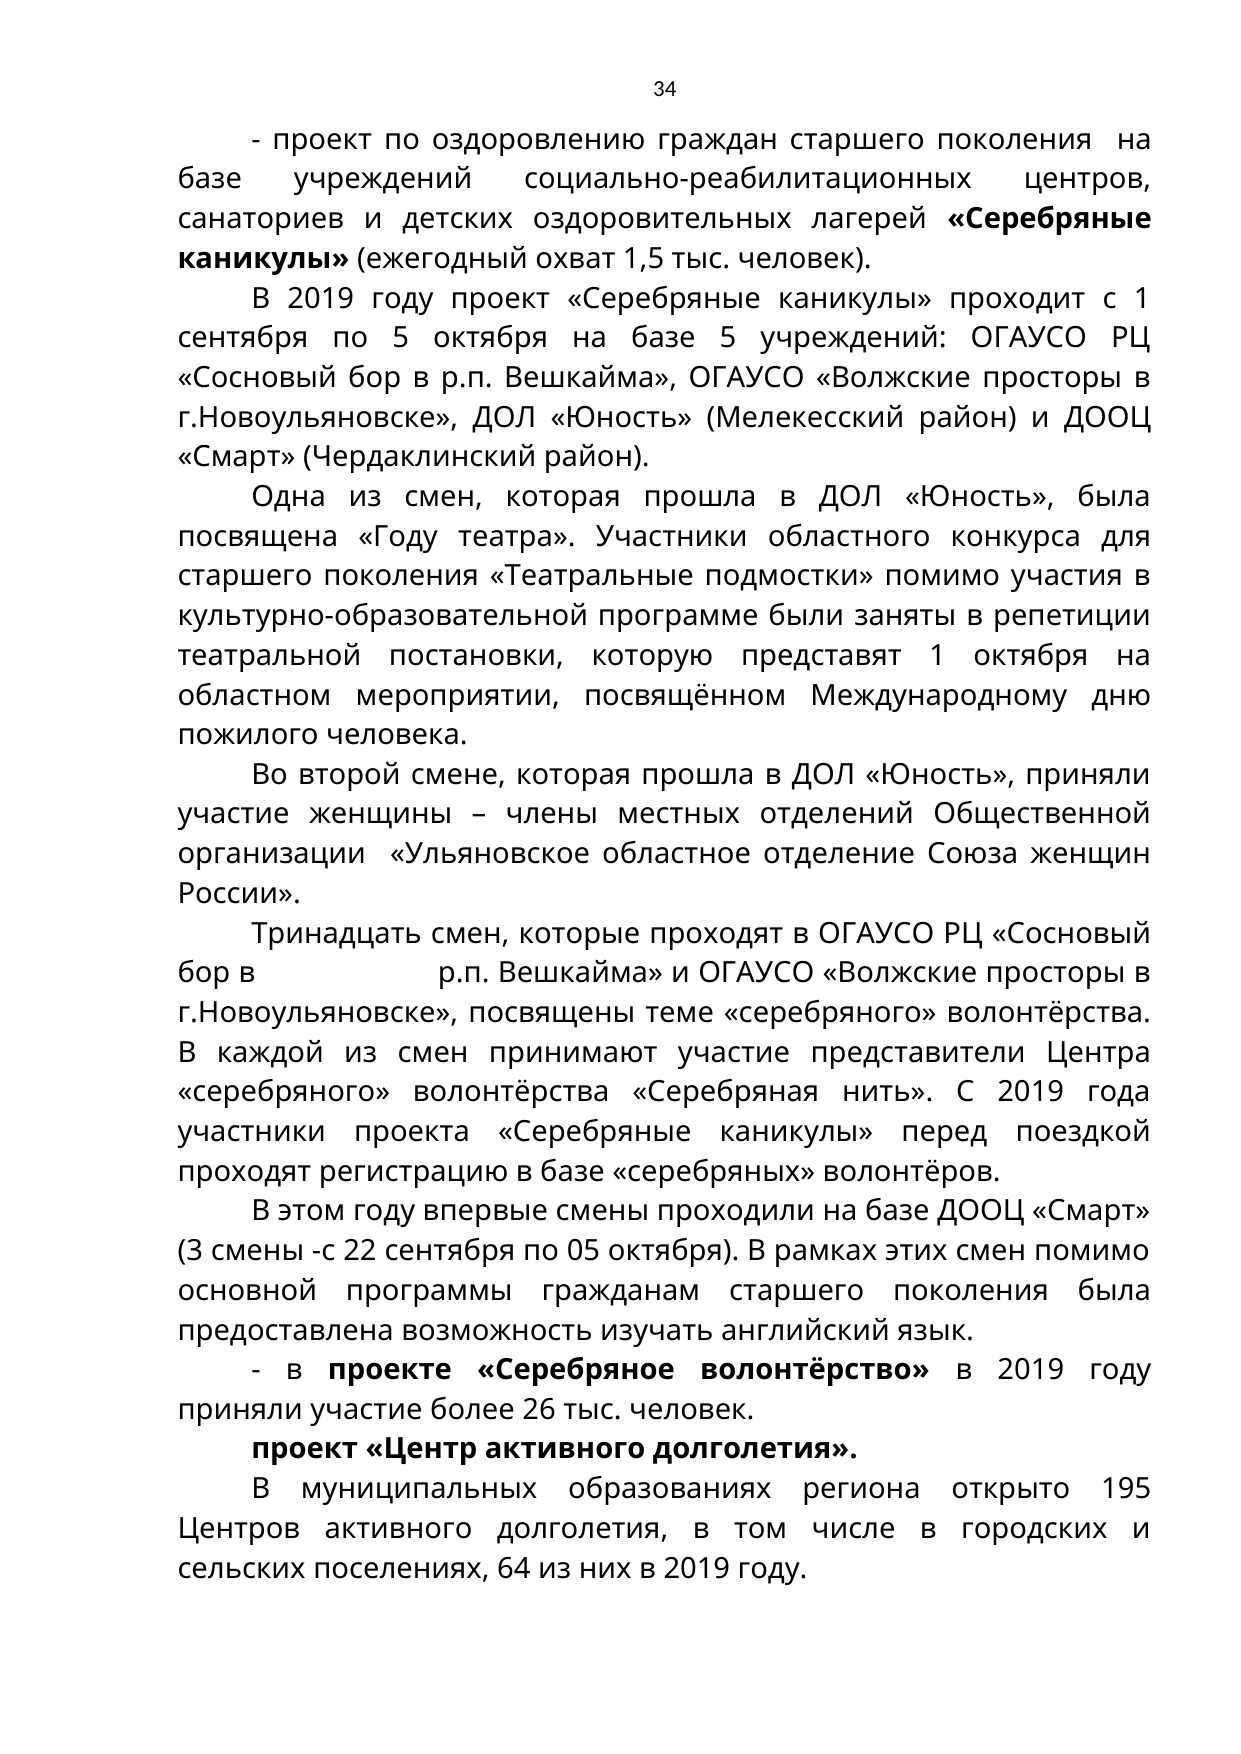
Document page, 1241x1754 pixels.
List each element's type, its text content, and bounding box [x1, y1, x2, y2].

text Во второй смене, которая прошла в ДОЛ «Юность», приняли участие женщины – члены местных отделений Общественной организации «Ульяновское областное отделение Союза женщин России». [177, 753, 1152, 912]
text В муниципальных образованиях региона открыто 195 Центров активного долголетия, в том числе в городских и сельских поселениях, 64 из них в 2019 году. [177, 1467, 1152, 1587]
text - проект по оздоровлению граждан старшего поколения на базе учреждений социально-реабилитационных центров, санаториев и детских оздоровительных лагерей «Серебряные каникулы» (ежегодный охват 1,5 тыс. человек). [177, 118, 1152, 277]
text В этом году впервые смены проходили на базе ДООЦ «Смарт» (3 смены -с 22 сентября по 05 октября). В рамках этих смен помимо основной программы гражданам старшего поколения была предоставлена возможность изучать английский язык. [177, 1190, 1152, 1348]
text проект «Центр активного долголетия». [177, 1428, 1152, 1467]
text В 2019 году проект «Серебряные каникулы» проходит с 1 сентября по 5 октября на базе 5 учреждений: ОГАУСО РЦ «Сосновый бор в р.п. Вешкайма», ОГАУСО «Волжские просторы в г.Новоульяновске», ДОЛ «Юность» (Мелекесский район) и ДООЦ «Смарт» (Чердаклинский район). [177, 277, 1152, 475]
text Тринадцать смен, которые проходят в ОГАУСО РЦ «Сосновый бор в р.п. Вешкайма» и ОГАУСО «Волжские просторы в г.Новоульяновске», посвящены теме «серебряного» волонтёрства. В каждой из смен принимают участие представители Центра «серебряного» волонтёрства «Серебряная нить». С 2019 года участники проекта «Серебряные каникулы» перед поездкой проходят регистрацию в базе «серебряных» волонтёров. [177, 912, 1152, 1190]
text - в проекте «Серебряное волонтёрство» в 2019 году приняли участие более 26 тыс. человек. [177, 1348, 1152, 1428]
text Одна из смен, которая прошла в ДОЛ «Юность», была посвящена «Году театра». Участники областного конкурса для старшего поколения «Театральные подмостки» помимо участия в культурно-образовательной программе были заняты в репетиции театральной постановки, которую представят 1 октября на областном мероприятии, посвящённом Международному дню пожилого человека. [177, 475, 1152, 753]
